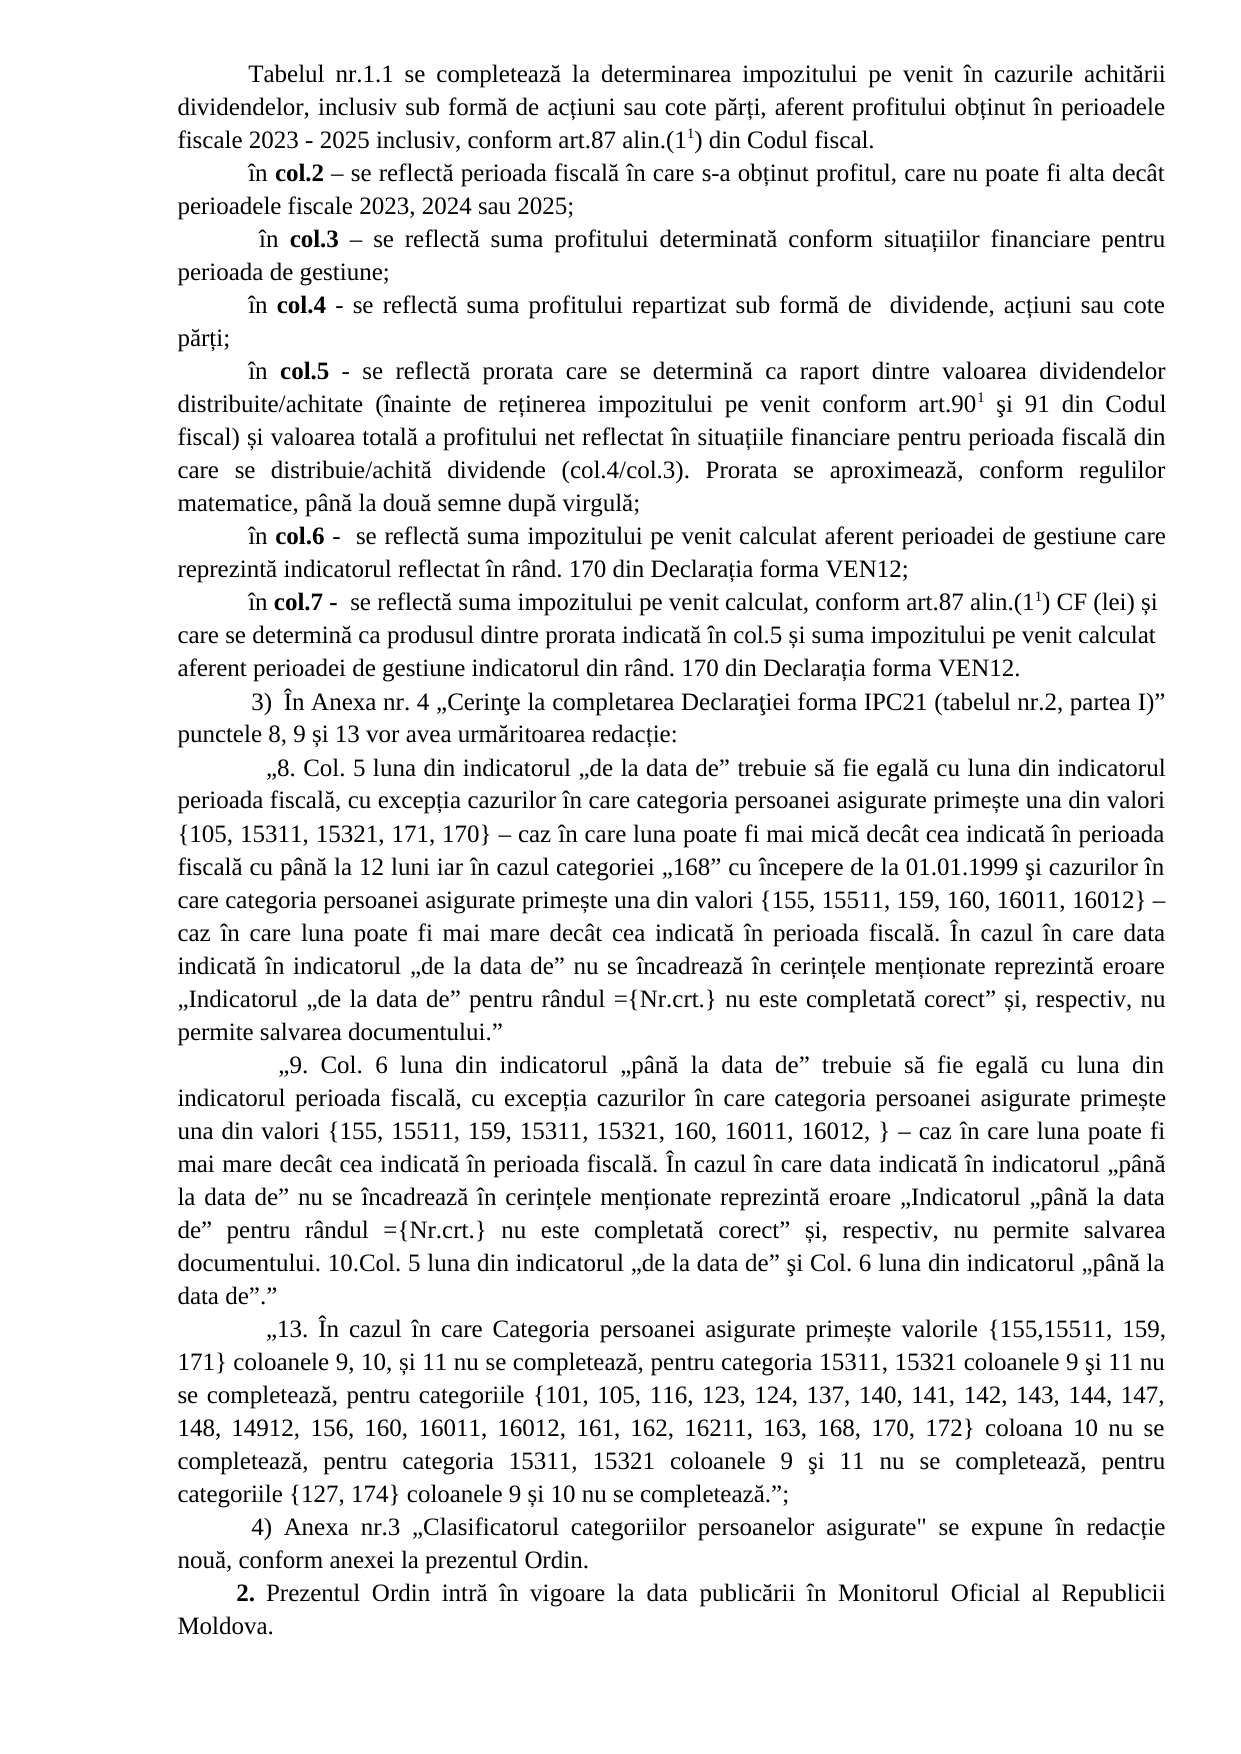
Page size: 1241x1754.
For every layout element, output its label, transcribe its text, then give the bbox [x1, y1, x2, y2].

text în col.2 – se reflectă perioada fiscală în care s-a obținut profitul, care nu poate fi alta decât perioadele fiscale 2023, 2024 sau 2025; [177, 158, 1167, 220]
text în col.5 - se reflectă prorata care se determină ca raport dintre valoarea dividendelor distribuite/achitate (înainte de reținerea impozitului pe venit conform art.901 şi 91 din Codul fiscal) și valoarea totală a profitului net reflectat în situațiile financiare pentru perioada fiscală din care se distribuie/achită dividende (col.4/col.3). Prorata se aproximează, conform regulilor matematice, până la două semne după virgulă; [177, 356, 1167, 517]
text în col.6 - se reflectă suma impozitului pe venit calculat aferent perioadei de gestiune care reprezintă indicatorul reflectat în rând. 170 din Declarația forma VEN12; [177, 521, 1167, 583]
text în col.7 - se reflectă suma impozitului pe venit calculat, conform art.87 alin.(11) CF (lei) și care se determină ca produsul dintre prorata indicată în col.5 și suma impozitului pe venit calculat aferent perioadei de gestiune indicatorul din rând. 170 din Declarația forma VEN12. [177, 587, 1167, 682]
list Anexa nr.3 „Clasificatorul categoriilor persoanelor asigurate" se expune în redacție nouă, conform anexei la prezentul Ordin. [177, 1512, 1167, 1574]
list În Anexa nr. 4 „Cerinţe la completarea Declaraţiei forma IPC21 (tabelul nr.2, partea I)” punctele 8, 9 și 13 vor avea urmăritoarea redacție: [177, 687, 1167, 748]
text Tabelul nr.1.1 se completează la determinarea impozitului pe venit în cazurile achitării dividendelor, inclusiv sub formă de acțiuni sau cote părți, aferent profitului obținut în perioadele fiscale 2023 - 2025 inclusiv, conform art.87 alin.(11) din Codul fiscal. [177, 59, 1167, 154]
list Prezentul Ordin intră în vigoare la data publicării în Monitorul Oficial al Republicii Moldova. [177, 1578, 1167, 1640]
text „9. Col. 6 luna din indicatorul „până la data de” trebuie să fie egală cu luna din indicatorul perioada fiscală, cu excepția cazurilor în care categoria persoanei asigurate primește una din valori {155, 15511, 159, 15311, 15321, 160, 16011, 16012, } – caz în care luna poate fi mai mare decât cea indicată în perioada fiscală. În cazul în care data indicată în indicatorul „până la data de” nu se încadrează în cerințele menționate reprezintă eroare „Indicatorul „până la data de” pentru rândul ={Nr.crt.} nu este completată corect” și, respectiv, nu permite salvarea documentului. 10.Col. 5 luna din indicatorul „de la data de” şi Col. 6 luna din indicatorul „până la data de”.” [177, 1050, 1167, 1310]
text „8. Col. 5 luna din indicatorul „de la data de” trebuie să fie egală cu luna din indicatorul perioada fiscală, cu excepția cazurilor în care categoria persoanei asigurate primește una din valori {105, 15311, 15321, 171, 170} – caz în care luna poate fi mai mică decât cea indicată în perioada fiscală cu până la 12 luni iar în cazul categoriei „168” cu începere de la 01.01.1999 şi cazurilor în care categoria persoanei asigurate primește una din valori {155, 15511, 159, 160, 16011, 16012} – caz în care luna poate fi mai mare decât cea indicată în perioada fiscală. În cazul în care data indicată în indicatorul „de la data de” nu se încadrează în cerințele menționate reprezintă eroare „Indicatorul „de la data de” pentru rândul ={Nr.crt.} nu este completată corect” și, respectiv, nu permite salvarea documentului.” [177, 753, 1167, 1046]
text în col.4 - se reflectă suma profitului repartizat sub formă de dividende, acțiuni sau cote părți; [177, 290, 1167, 352]
text „13. În cazul în care Categoria persoanei asigurate primește valorile {155,15511, 159, 171} coloanele 9, 10, și 11 nu se completează, pentru categoria 15311, 15321 coloanele 9 şi 11 nu se completează, pentru categoriile {101, 105, 116, 123, 124, 137, 140, 141, 142, 143, 144, 147, 148, 14912, 156, 160, 16011, 16012, 161, 162, 16211, 163, 168, 170, 172} coloana 10 nu se completează, pentru categoria 15311, 15321 coloanele 9 şi 11 nu se completează, pentru categoriile {127, 174} coloanele 9 și 10 nu se completează.”; [177, 1314, 1167, 1508]
text în col.3 – se reflectă suma profitului determinată conform situațiilor financiare pentru perioada de gestiune; [177, 224, 1167, 286]
